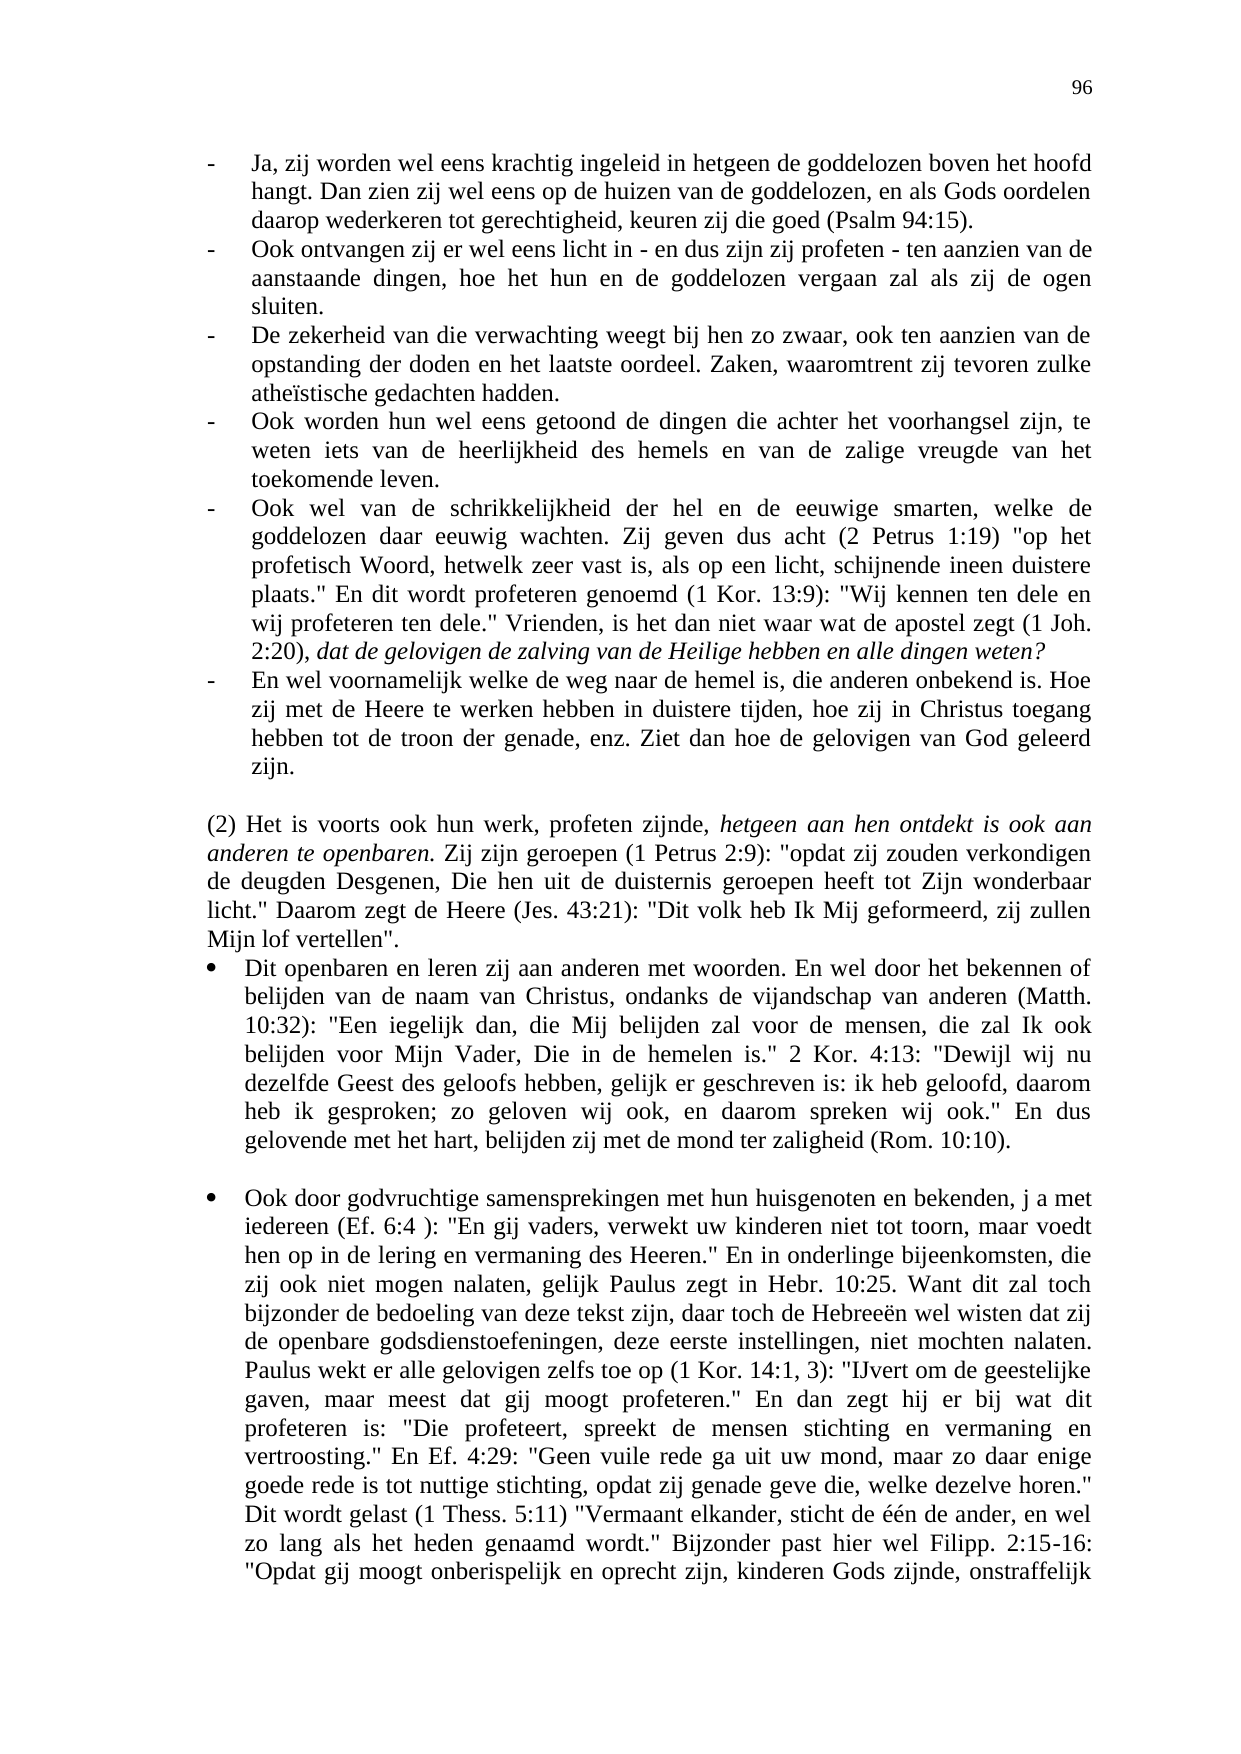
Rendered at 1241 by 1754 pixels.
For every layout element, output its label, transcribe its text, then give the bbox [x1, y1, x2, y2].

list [207, 1183, 1092, 1585]
list Ja, zij worden wel eens krachtig ingeleid in hetgeen de goddelozen boven het hoofd hangt. Dan zien zij wel eens op de huizen van de goddelozen, en als Gods oordelen daarop wederkeren tot gerechtigheid, keuren zij die goed (Psalm 94:15). [207, 148, 1092, 234]
text (2) Het is voorts ook hun werk, profeten zijnde, hetgeen aan hen ontdekt is ook aan anderen te openbaren. Zij zijn geroepen (1 Petrus 2:9): "opdat zij zouden verkondigen de deugden Desgenen, Die hen uit de duisternis geroepen heeft tot Zijn wonderbaar licht." Daarom zegt de Heere (Jes. 43:21): "Dit volk heb Ik Mij geformeerd, zij zullen Mijn lof vertellen". [207, 809, 1092, 953]
list Dit openbaren en leren zij aan anderen met woorden. En wel door het bekennen of belijden van de naam van Christus, ondanks de vijandschap van anderen (Matth. 10:32): "Een iegelijk dan, die Mij belijden zal voor de mensen, die zal Ik ook belijden voor Mijn Vader, Die in de hemelen is." 2 Kor. 4:13: "Dewijl wij nu dezelfde Geest des geloofs hebben, gelijk er geschreven is: ik heb geloofd, daarom heb ik gesproken; zo geloven wij ook, en daarom spreken wij ook." En dus gelovende met het hart, belijden zij met de mond ter zaligheid (Rom. 10:10). [207, 953, 1092, 1154]
list Ook ontvangen zij er wel eens licht in - en dus zijn zij profeten - ten aanzien van de aanstaande dingen, hoe het hun en de goddelozen vergaan zal als zij de ogen sluiten. [207, 234, 1092, 320]
list En wel voornamelijk welke de weg naar de hemel is, die anderen onbekend is. Hoe zij met de Heere te werken hebben in duistere tijden, hoe zij in Christus toegang hebben tot de troon der genade, enz. Ziet dan hoe de gelovigen van God geleerd zijn. [207, 665, 1092, 780]
list De zekerheid van die verwachting weegt bij hen zo zwaar, ook ten aanzien van de opstanding der doden en het laatste oordeel. Zaken, waaromtrent zij tevoren zulke atheïstische gedachten hadden. [207, 320, 1092, 406]
list Ook worden hun wel eens getoond de dingen die achter het voorhangsel zijn, te weten iets van de heerlijkheid des hemels en van de zalige vreugde van het toekomende leven. [207, 406, 1092, 493]
list Ook wel van de schrikkelijkheid der hel en de eeuwige smarten, welke de goddelozen daar eeuwig wachten. Zij geven dus acht (2 Petrus 1:19) "op het profetisch Woord, hetwelk zeer vast is, als op een licht, schijnende ineen duistere plaats." En dit wordt profeteren genoemd (1 Kor. 13:9): "Wij kennen ten dele en wij profeteren ten dele." Vrienden, is het dan niet waar wat de apostel zegt (1 Joh. 2:20), dat de gelovigen de zalving van de Heilige hebben en alle dingen weten? [207, 493, 1092, 665]
